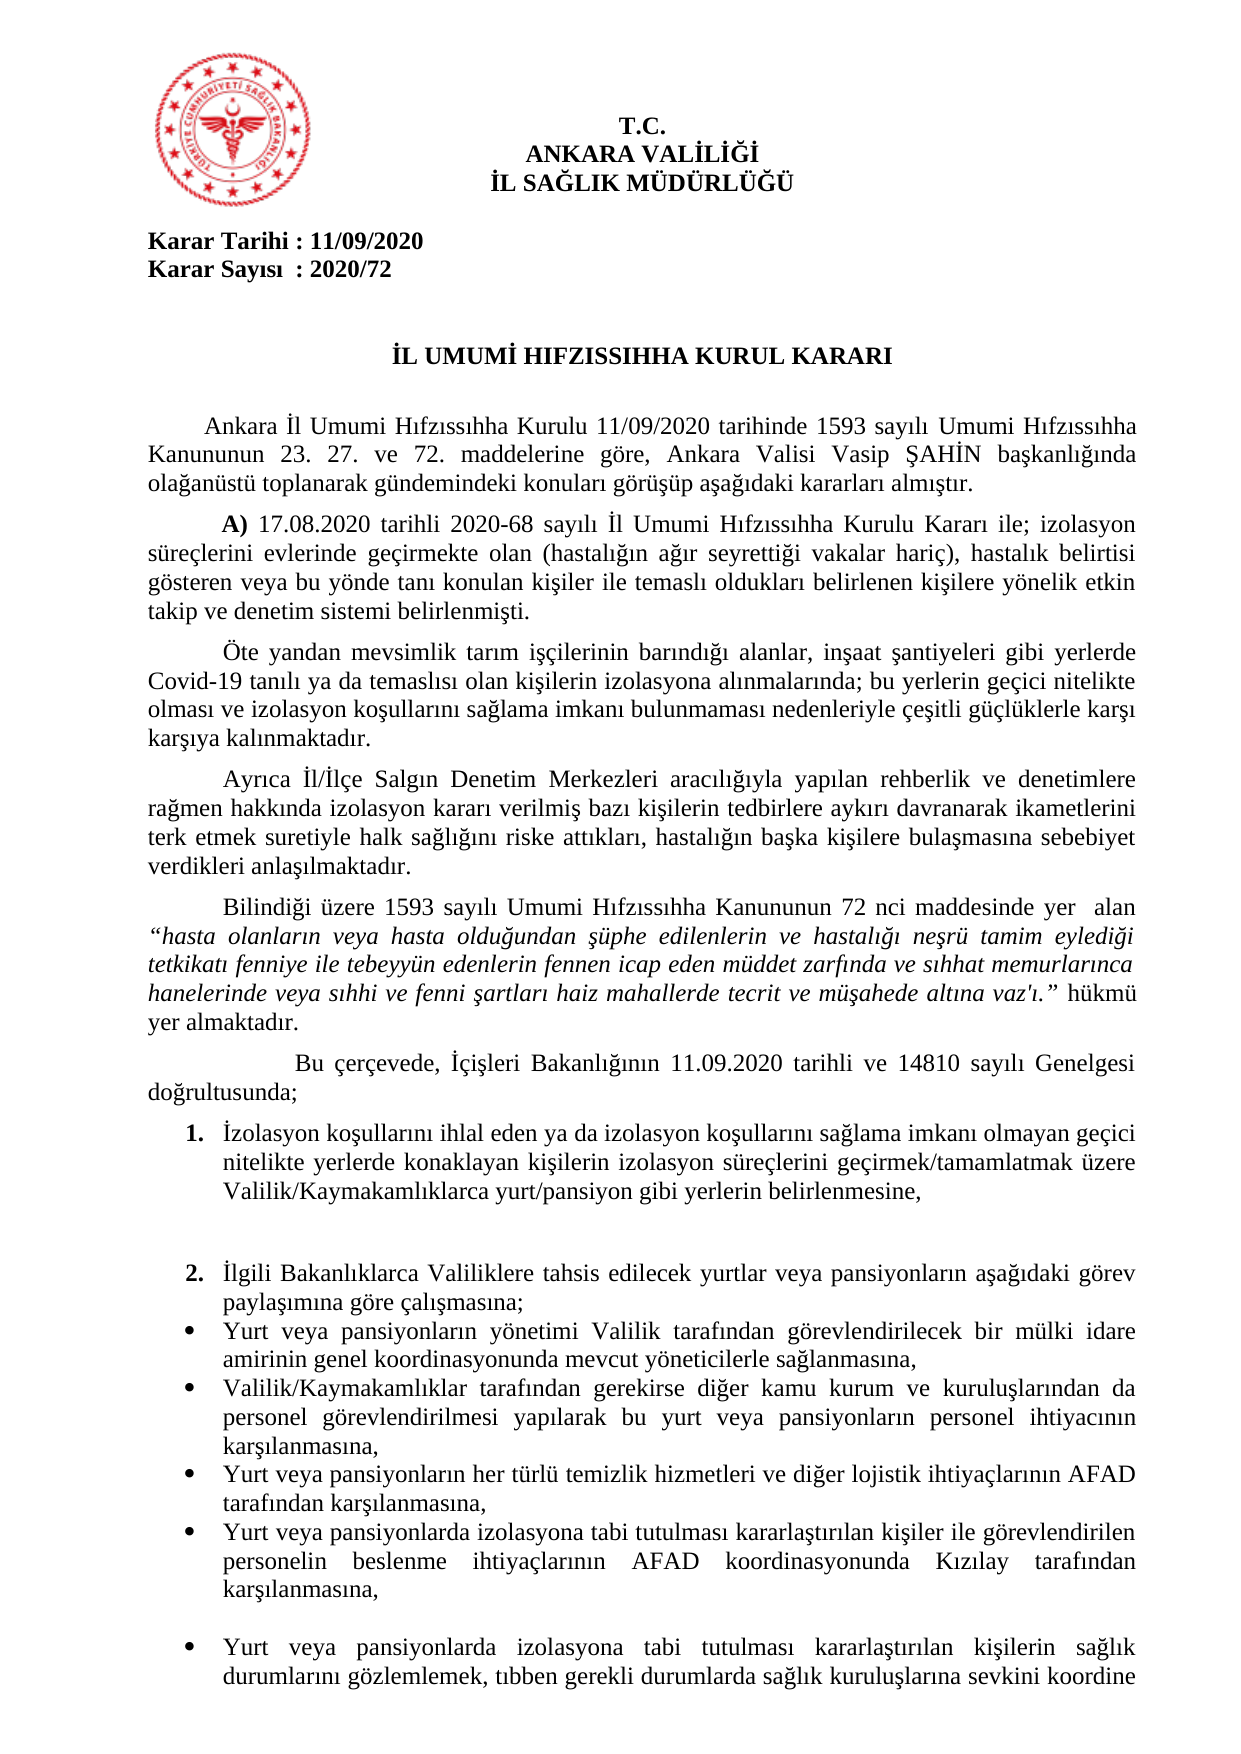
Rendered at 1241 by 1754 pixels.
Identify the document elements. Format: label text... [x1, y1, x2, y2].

text Öte yandan mevsimlik tarım işçilerinin barındığı alanlar, inşaat şantiyeleri gibi yerlerde Covid-19 tanılı ya da temaslısı olan kişilerin izolasyona alınmalarında; bu yerlerin geçici nitelikte olması ve izolasyon koşullarını sağlama imkanı bulunmaması nedenleriyle çeşitli güçlüklerle karşı karşıya kalınmaktadır. [148, 637, 1137, 752]
text Bilindiği üzere 1593 sayılı Umumi Hıfzıssıhha Kanununun 72 nci maddesinde yer alan “hasta olanların veya hasta olduğundan şüphe edilenlerin ve hastalığı neşrü tamim eylediği tetkikatı fenniye ile tebeyyün edenlerin fennen icap eden müddet zarfında ve sıhhat memurlarınca hanelerinde veya sıhhi ve fenni şartları haiz mahallerde tecrit ve müşahede altına vaz'ı.” hükmü yer almaktadır. [148, 892, 1137, 1036]
text Bu çerçevede, İçişleri Bakanlığının 11.09.2020 tarihli ve 14810 sayılı Genelgesi doğrultusunda; [148, 1048, 1137, 1106]
text T.C. [326, 111, 1137, 139]
text A) 17.08.2020 tarihli 2020-68 sayılı İl Umumi Hıfzıssıhha Kurulu Kararı ile; izolasyon süreçlerini evlerinde geçirmekte olan (hastalığın ağır seyrettiği vakalar hariç), hastalık belirtisi gösteren veya bu yönde tanı konulan kişiler ile temaslı oldukları belirlenen kişilere yönelik etkin takip ve denetim sistemi belirlenmişti. [148, 509, 1137, 624]
list Valilik/Kaymakamlıklar tarafından gerekirse diğer kamu kurum ve kuruluşlarından da personel görevlendirilmesi yapılarak bu yurt veya pansiyonların personel ihtiyacının karşılanmasına, [185, 1373, 1137, 1459]
list Yurt veya pansiyonların her türlü temizlik hizmetleri ve diğer lojistik ihtiyaçlarının AFAD tarafından karşılanmasına, [185, 1459, 1137, 1517]
text Karar Tarihi : 11/09/2020 [148, 226, 1137, 254]
list Yurt veya pansiyonların yönetimi Valilik tarafından görevlendirilecek bir mülki idare amirinin genel koordinasyonunda mevcut yöneticilerle sağlanmasına, [185, 1316, 1137, 1373]
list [185, 1632, 1137, 1689]
picture [140, 38, 326, 222]
text İL UMUMİ HIFZISSIHHA KURUL KARARI [148, 341, 1137, 369]
list Yurt veya pansiyonlarda izolasyona tabi tutulması kararlaştırılan kişiler ile görevlendirilen personelin beslenme ihtiyaçlarının AFAD koordinasyonunda Kızılay tarafından karşılanmasına, [185, 1517, 1137, 1603]
text ANKARA VALİLİĞİ [326, 139, 1137, 168]
text Ankara İl Umumi Hıfzıssıhha Kurulu 11/09/2020 tarihinde 1593 sayılı Umumi Hıfzıssıhha Kanununun 23. 27. ve 72. maddelerine göre, Ankara Valisi Vasip ŞAHİN başkanlığında olağanüstü toplanarak gündemindeki konuları görüşüp aşağıdaki kararları almıştır. [148, 411, 1137, 497]
text İL SAĞLIK MÜDÜRLÜĞÜ [326, 168, 1137, 197]
text Ayrıca İl/İlçe Salgın Denetim Merkezleri aracılığıyla yapılan rehberlik ve denetimlere rağmen hakkında izolasyon kararı verilmiş bazı kişilerin tedbirlere aykırı davranarak ikametlerini terk etmek suretiyle halk sağlığını riske attıkları, hastalığın başka kişilere bulaşmasına sebebiyet verdikleri anlaşılmaktadır. [148, 764, 1137, 879]
list İzolasyon koşullarını ihlal eden ya da izolasyon koşullarını sağlama imkanı olmayan geçici nitelikte yerlerde konaklayan kişilerin izolasyon süreçlerini geçirmek/tamamlatmak üzere Valilik/Kaymakamlıklarca yurt/pansiyon gibi yerlerin belirlenmesine, [185, 1118, 1137, 1204]
text Karar Sayısı : 2020/72 [148, 254, 1137, 283]
list İlgili Bakanlıklarca Valiliklere tahsis edilecek yurtlar veya pansiyonların aşağıdaki görev paylaşımına göre çalışmasına; [185, 1258, 1137, 1316]
